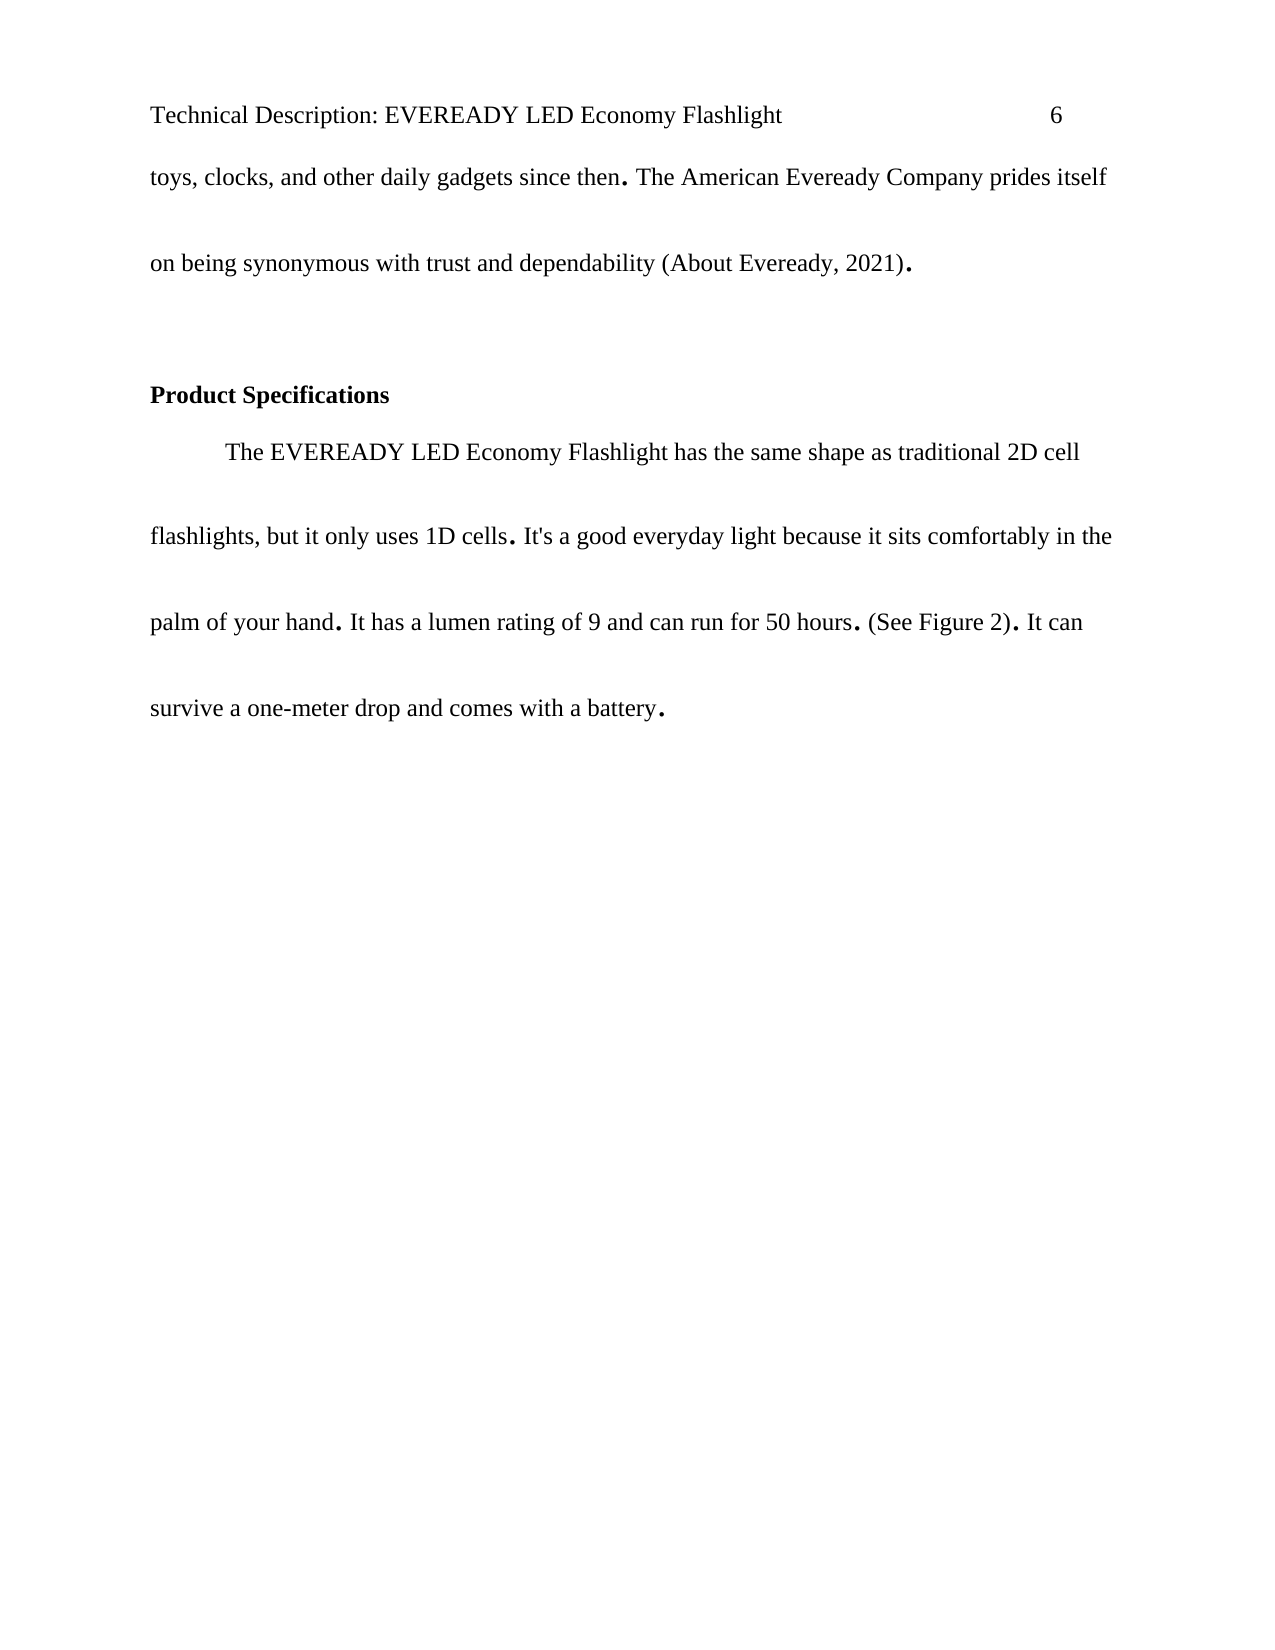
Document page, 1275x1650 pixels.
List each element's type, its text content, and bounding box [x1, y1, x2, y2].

text The EVEREADY LED Economy Flashlight has the same shape as traditional 2D cell flashlights, but it only uses 1D cells. It's a good everyday light because it sits comfortably in the palm of your hand. It has a lumen rating of 9 and can run for 50 hours. (See Figure 2). It can survive a one-meter drop and comes with a battery.Figure 2. EVEREADY® LED Economy Flashlight​​​​ Data Sheet (2021). Retrieved 10 March 2021, from https://data.energizer.com/pdfs/3151l.pdf [150, 437, 1125, 725]
text Product Specifications [150, 380, 1125, 409]
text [150, 150, 1125, 279]
